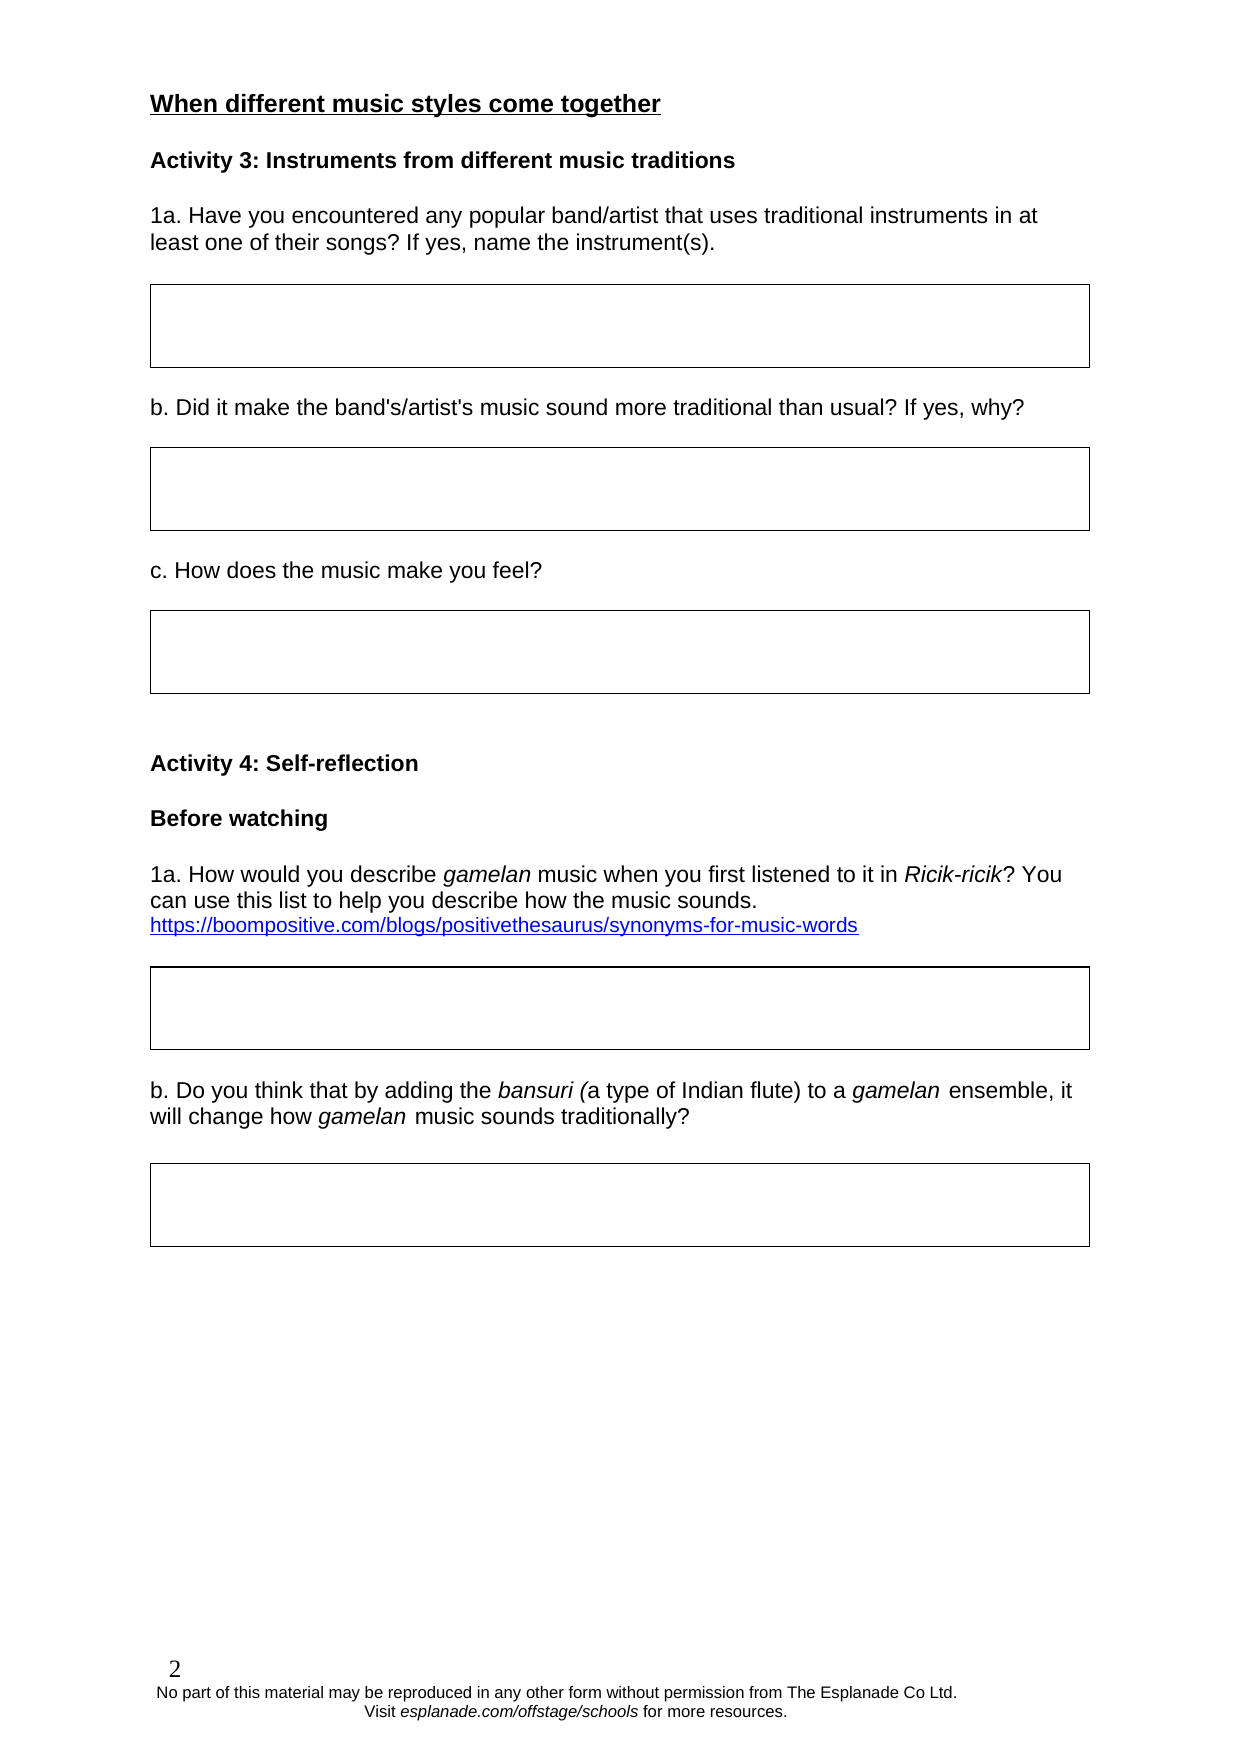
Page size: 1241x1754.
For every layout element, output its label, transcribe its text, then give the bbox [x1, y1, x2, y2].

table_header [151, 1164, 1089, 1246]
text b. Do you think that by adding the bansuri (a type of Indian flute) to a gamelan ensemble, it will change how gamelan music sounds traditionally? [150, 1077, 1090, 1129]
table_header [151, 448, 1089, 530]
text 1a. How would you describe gamelan music when you first listened to it in Ricik-ricik? You can use this list to help you describe how the music sounds. https://boompositive.com/blogs/positivethesaurus/synonyms-for-music-words [150, 861, 1090, 937]
text When different music styles come together [150, 89, 1090, 117]
text Activity 4: Self-reflection [150, 749, 1090, 776]
table_header [151, 285, 1089, 367]
text c. How does the music make you feel? [150, 557, 1090, 584]
table_header [151, 968, 1089, 1049]
text Activity 3: Instruments from different music traditions [150, 147, 1090, 173]
table_header [151, 611, 1089, 693]
text 1a. Have you encountered any popular band/artist that uses traditional instruments in at least one of their songs? If yes, name the instrument(s). [150, 202, 1090, 255]
text b. Did it make the band's/artist's music sound more traditional than usual? If yes, why? [150, 394, 1090, 421]
text Before watching [150, 805, 1090, 831]
